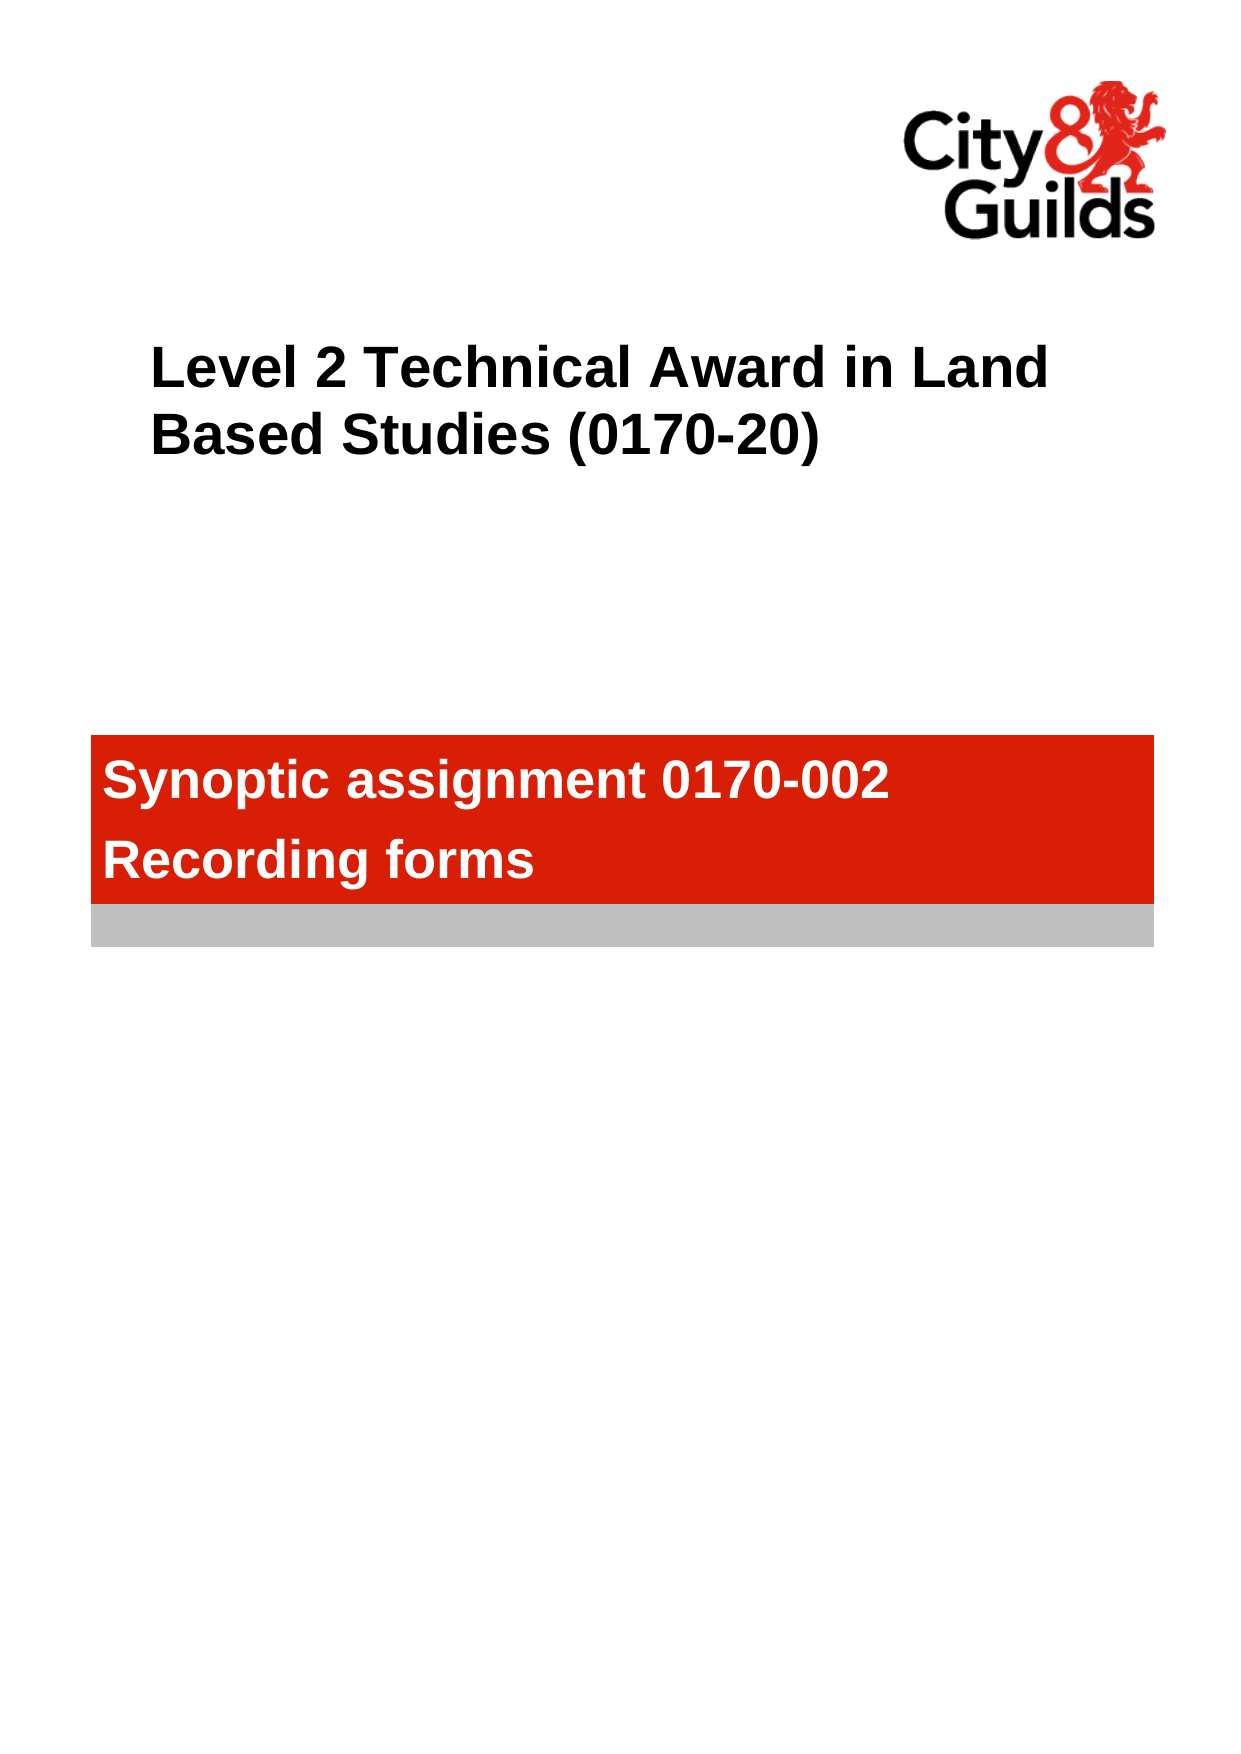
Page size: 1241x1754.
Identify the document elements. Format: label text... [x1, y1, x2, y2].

picture [903, 81, 1167, 240]
table_cell [91, 904, 1154, 947]
table_header Synoptic assignment 0170-002 Recording forms [91, 735, 1154, 904]
text Level 2 Technical Award in Land Based Studies (0170-20) [150, 334, 1090, 467]
